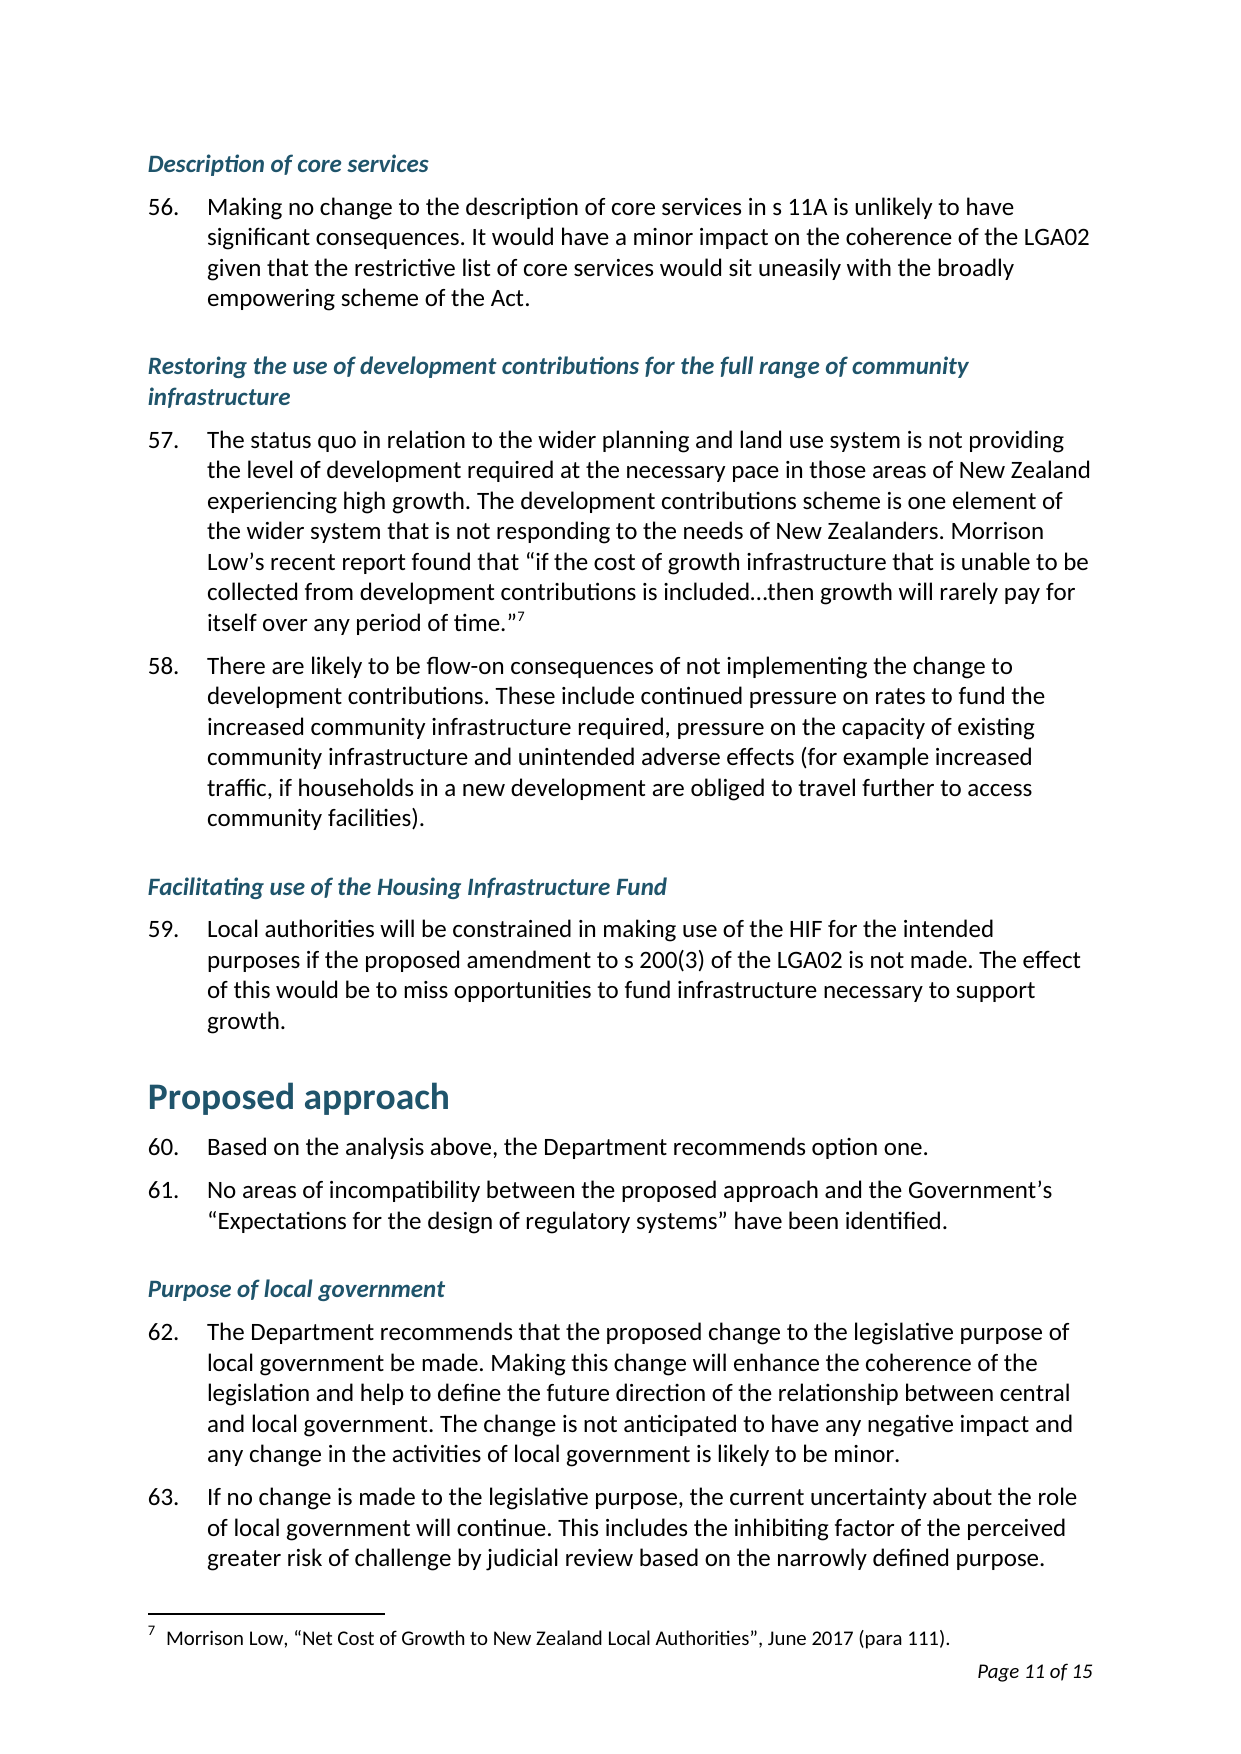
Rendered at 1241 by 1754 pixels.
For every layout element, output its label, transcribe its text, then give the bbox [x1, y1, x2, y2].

list The status quo in relation to the wider planning and land use system is not providing the level of development required at the necessary pace in those areas of New Zealand experiencing high growth. The development contributions scheme is one element of the wider system that is not responding to the needs of New Zealanders. Morrison Low’s recent report found that “if the cost of growth infrastructure that is unable to be collected from development contributions is included…then growth will rarely pay for itself over any period of time.” [148, 424, 1092, 637]
subtitle Facilitating use of the Housing Infrastructure Fund [148, 871, 1092, 901]
list There are likely to be flow-on consequences of not implementing the change to development contributions. These include continued pressure on rates to fund the increased community infrastructure required, pressure on the capacity of existing community infrastructure and unintended adverse effects (for example increased traffic, if households in a new development are obliged to travel further to access community facilities). [148, 650, 1092, 833]
list Based on the analysis above, the Department recommends option one. [148, 1132, 1092, 1162]
list The Department recommends that the proposed change to the legislative purpose of local government be made. Making this change will enhance the coherence of the legislation and help to define the future direction of the relationship between central and local government. The change is not anticipated to have any negative impact and any change in the activities of local government is likely to be minor. [148, 1316, 1092, 1469]
subtitle Description of core services [148, 148, 1092, 178]
list No areas of incompatibility between the proposed approach and the Government’s “Expectations for the design of regulatory systems” have been identified. [148, 1174, 1092, 1236]
subtitle Restoring the use of development contributions for the full range of community infrastructure [148, 350, 1092, 411]
list If no change is made to the legislative purpose, the current uncertainty about the role of local government will continue. This includes the inhibiting factor of the perceived greater risk of challenge by judicial review based on the narrowly defined purpose. [148, 1481, 1092, 1573]
subtitle Proposed approach [148, 1073, 1092, 1119]
list Making no change to the description of core services in s 11A is unlikely to have significant consequences. It would have a minor impact on the coherence of the LGA02 given that the restrictive list of core services would sit uneasily with the broadly empowering scheme of the Act. [148, 191, 1092, 313]
subtitle Purpose of local government [148, 1273, 1092, 1304]
list Local authorities will be constrained in making use of the HIF for the intended purposes if the proposed amendment to s 200(3) of the LGA02 is not made. The effect of this would be to miss opportunities to fund infrastructure necessary to support growth. [148, 914, 1092, 1036]
